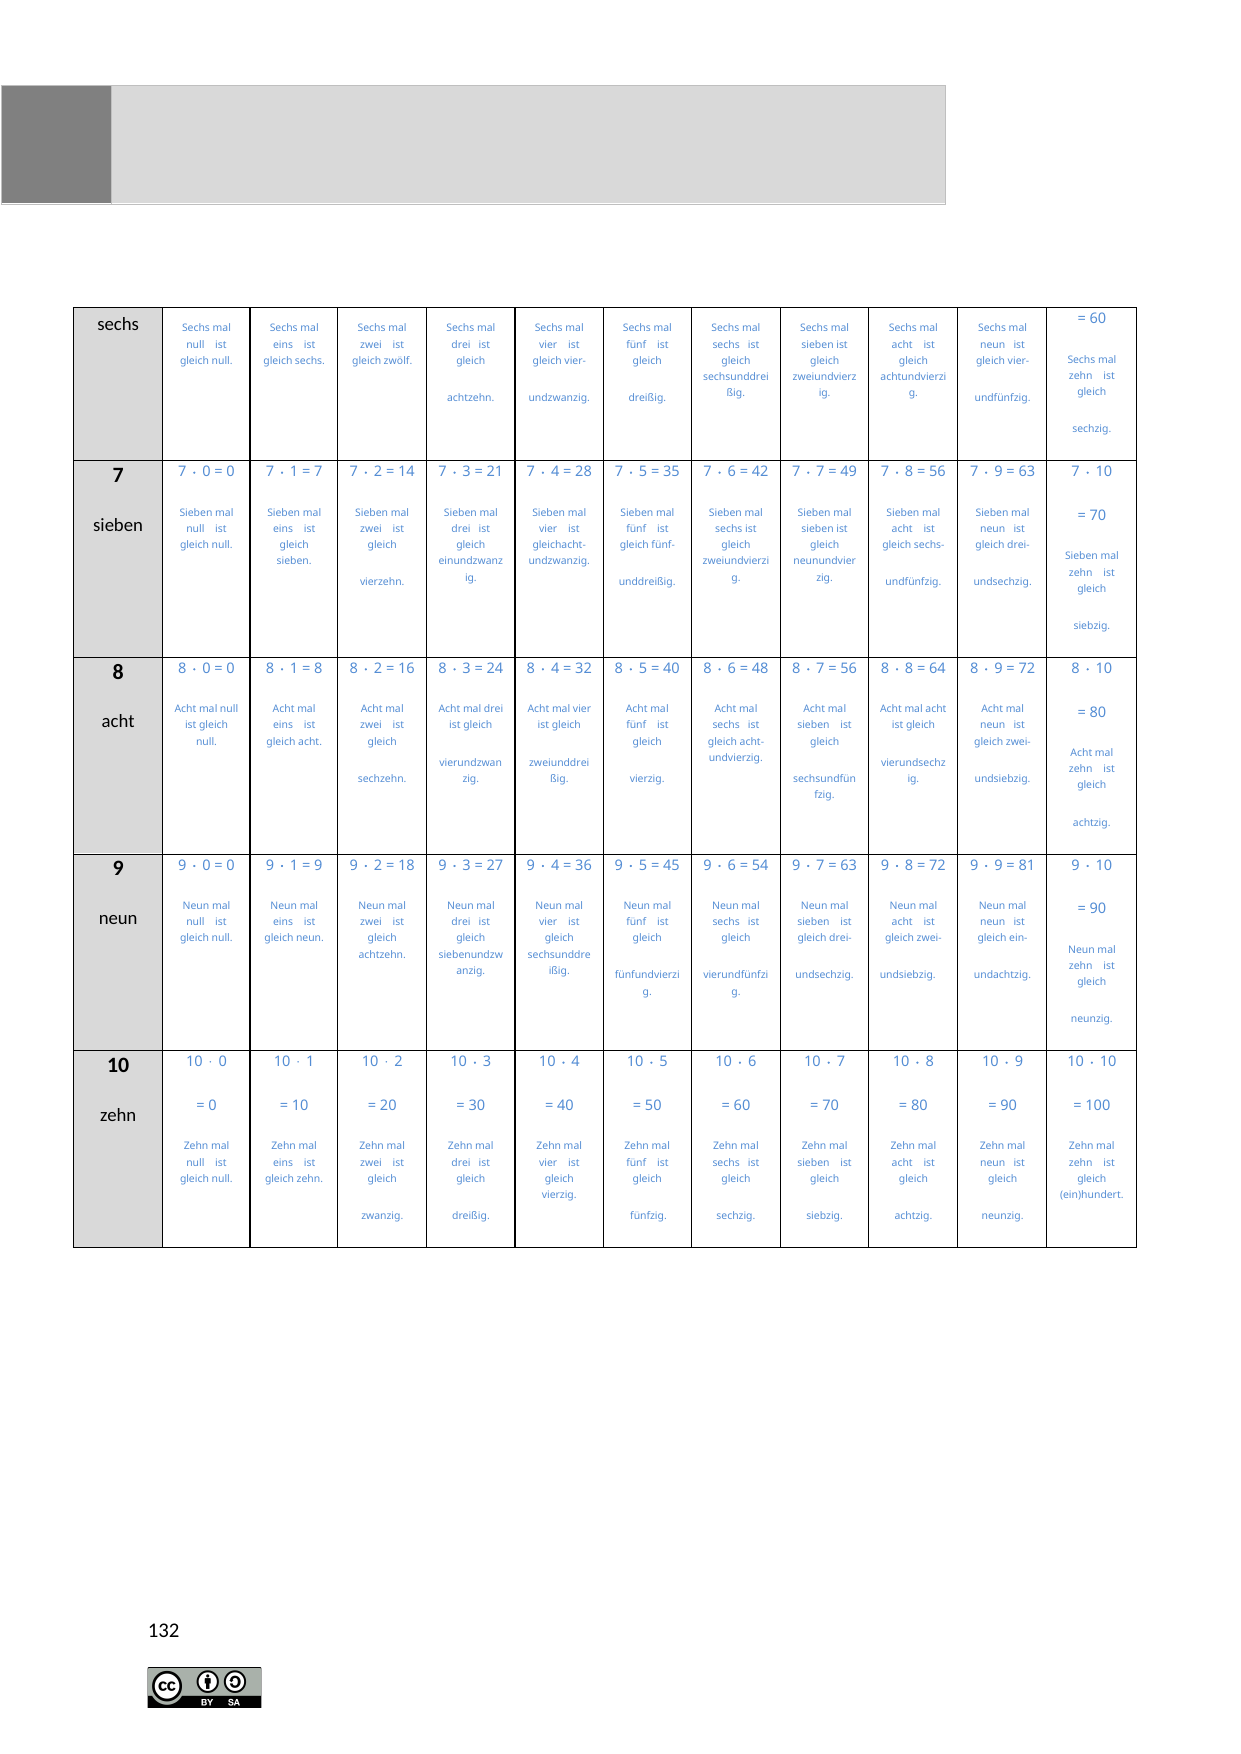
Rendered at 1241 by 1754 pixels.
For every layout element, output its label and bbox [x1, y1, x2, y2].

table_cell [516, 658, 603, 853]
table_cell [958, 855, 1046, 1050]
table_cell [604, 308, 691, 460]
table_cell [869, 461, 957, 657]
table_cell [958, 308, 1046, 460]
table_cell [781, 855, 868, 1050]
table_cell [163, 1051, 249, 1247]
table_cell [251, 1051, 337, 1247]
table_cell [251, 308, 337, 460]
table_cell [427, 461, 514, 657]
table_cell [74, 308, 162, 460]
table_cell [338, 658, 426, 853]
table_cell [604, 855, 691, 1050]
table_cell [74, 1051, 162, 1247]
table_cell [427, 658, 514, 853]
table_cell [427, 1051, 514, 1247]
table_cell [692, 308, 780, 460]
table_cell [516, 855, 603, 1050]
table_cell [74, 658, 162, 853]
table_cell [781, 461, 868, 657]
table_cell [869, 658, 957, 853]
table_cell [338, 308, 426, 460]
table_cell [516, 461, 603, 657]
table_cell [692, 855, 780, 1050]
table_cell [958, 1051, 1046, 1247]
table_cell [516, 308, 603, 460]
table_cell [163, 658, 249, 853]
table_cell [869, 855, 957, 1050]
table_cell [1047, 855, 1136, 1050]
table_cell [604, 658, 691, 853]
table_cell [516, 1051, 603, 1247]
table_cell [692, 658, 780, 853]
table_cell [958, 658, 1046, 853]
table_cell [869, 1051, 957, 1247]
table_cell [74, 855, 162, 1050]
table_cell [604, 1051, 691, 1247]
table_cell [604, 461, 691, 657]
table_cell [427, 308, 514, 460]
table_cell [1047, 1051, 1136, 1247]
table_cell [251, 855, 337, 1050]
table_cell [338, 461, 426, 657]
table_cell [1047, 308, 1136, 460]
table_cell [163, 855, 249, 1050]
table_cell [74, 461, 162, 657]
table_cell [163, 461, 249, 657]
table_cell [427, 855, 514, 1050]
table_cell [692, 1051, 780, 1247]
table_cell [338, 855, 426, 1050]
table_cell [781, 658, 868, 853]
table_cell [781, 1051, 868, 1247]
picture [147, 1667, 262, 1708]
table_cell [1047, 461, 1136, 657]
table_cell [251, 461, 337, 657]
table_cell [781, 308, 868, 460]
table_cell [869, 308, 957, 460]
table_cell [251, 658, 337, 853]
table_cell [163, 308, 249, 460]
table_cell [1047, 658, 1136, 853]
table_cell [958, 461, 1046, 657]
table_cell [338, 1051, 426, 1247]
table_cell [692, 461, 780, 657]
